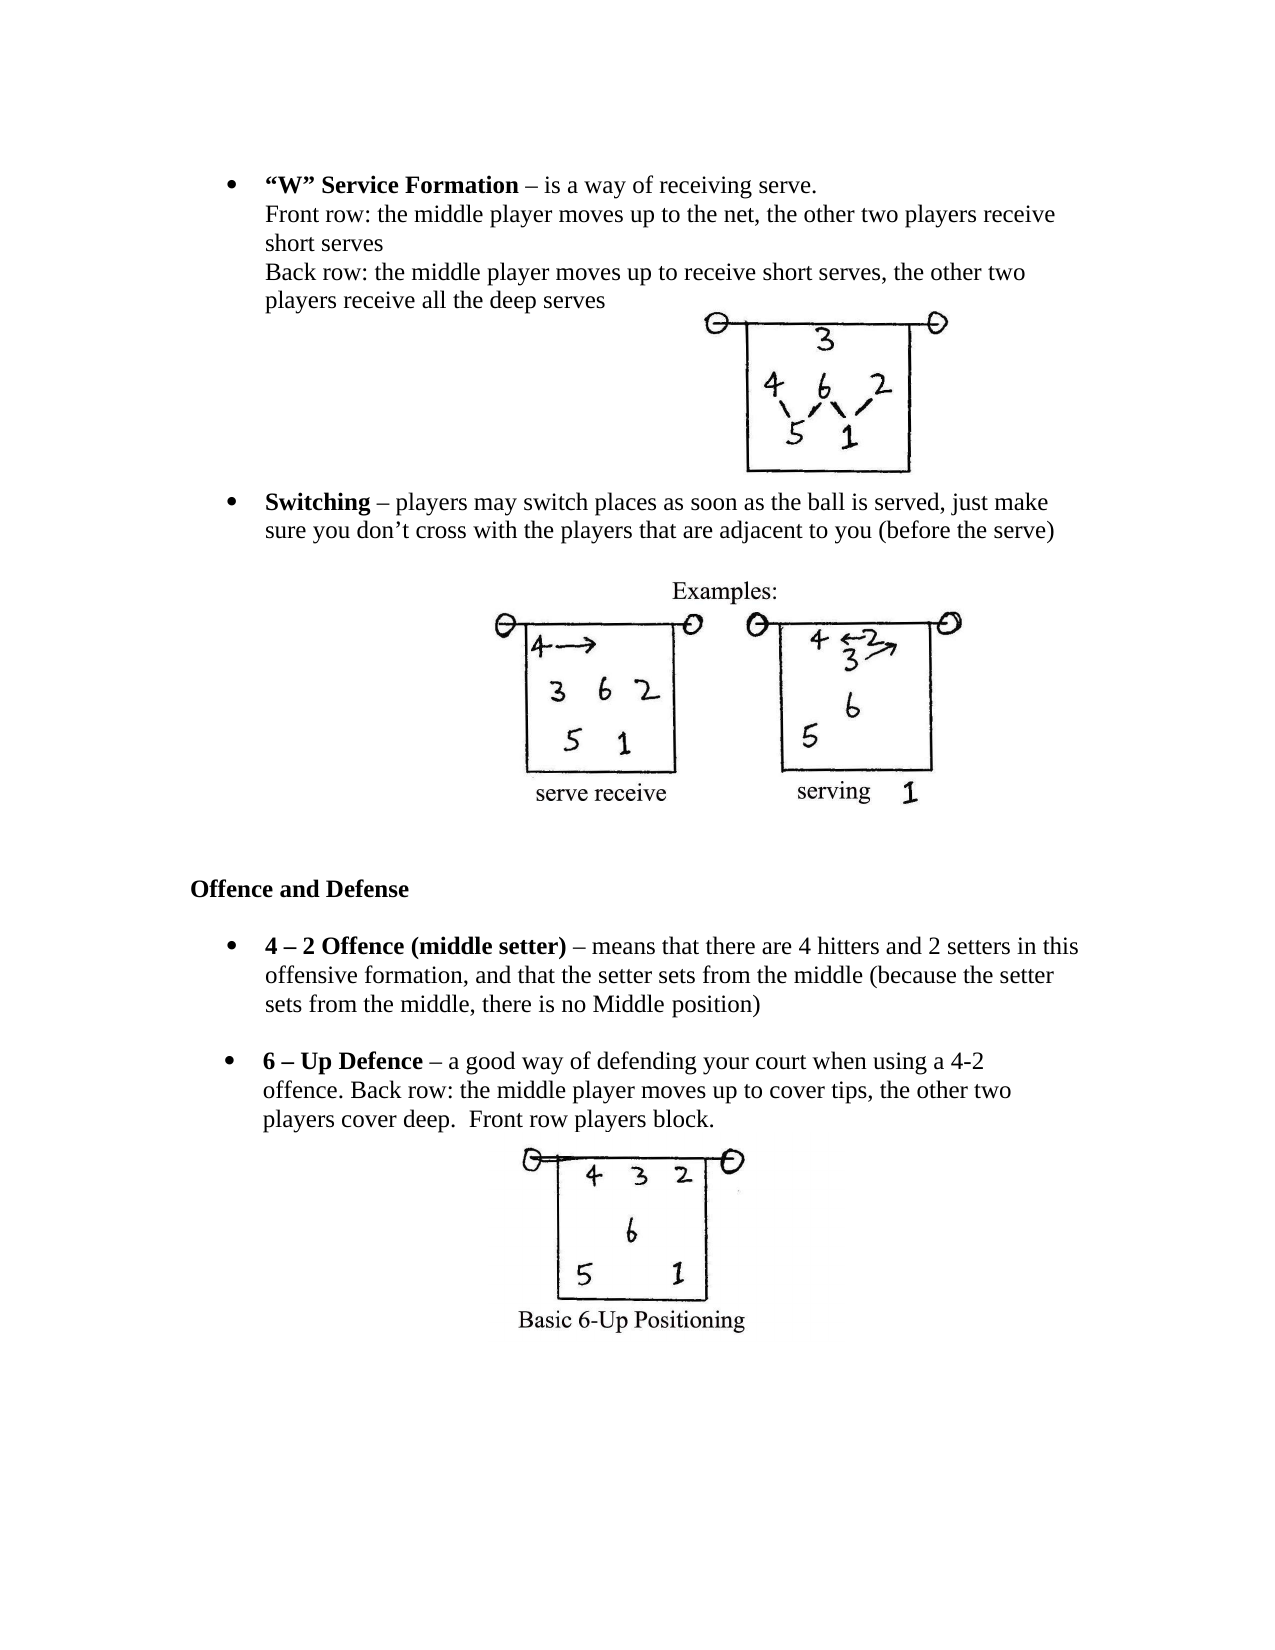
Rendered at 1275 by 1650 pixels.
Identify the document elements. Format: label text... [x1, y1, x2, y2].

text Front row: the middle player moves up to the net, the other two players receive short serves [265, 199, 1096, 257]
picture [697, 314, 960, 480]
list 4 – 2 Offence (middle setter) – means that there are 4 hitters and 2 setters in this offensive formation, and that the setter sets from the middle (because the setter sets from the middle, there is no Middle position) [227, 931, 1082, 1018]
text Back row: the middle player moves up to receive short serves, the other two players receive all the deep serves [265, 257, 1093, 314]
subtitle Offence and Defense [190, 874, 1096, 903]
list Switching – players may switch places as soon as the ball is served, just make sure you don’t cross with the players that are adjacent to you (before the serve) [227, 487, 1077, 544]
list “W” Service Formation – is a way of receiving serve. [227, 170, 1096, 199]
list 6 – Up Defence – a good way of defending your court when using a 4-2 offence. Back row: the middle player moves up to cover tips, the other two players cover deep. Front row players block. [225, 1046, 1062, 1133]
picture [487, 572, 977, 817]
picture [487, 1132, 845, 1342]
